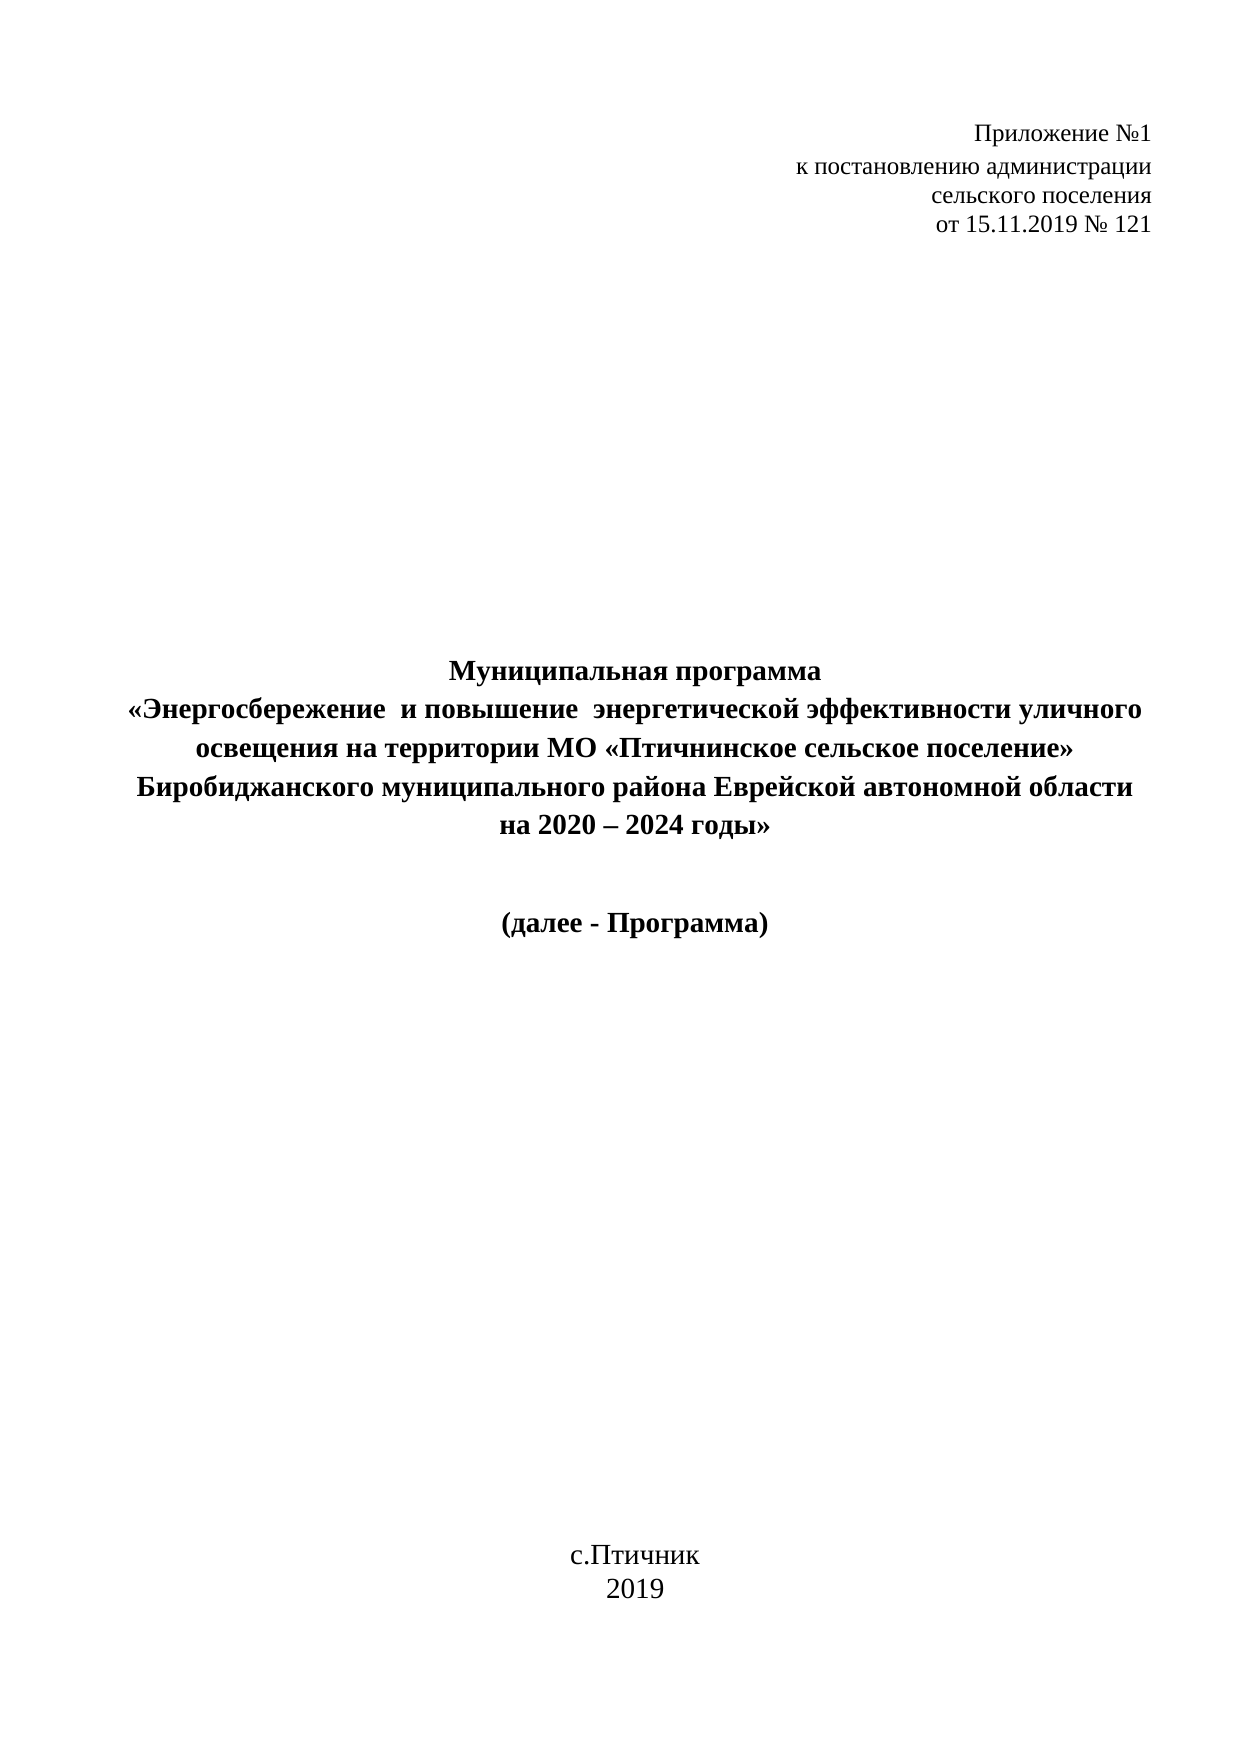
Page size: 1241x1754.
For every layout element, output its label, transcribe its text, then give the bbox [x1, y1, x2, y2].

text Муниципальная программа «Энергосбережение и повышение энергетической эффективности уличного освещения на территории МО «Птичнинское сельское поселение» Биробиджанского муниципального района Еврейской автономной области на 2020 – 2024 годы» [118, 653, 1152, 841]
text к постановлению администрации [118, 151, 1152, 180]
text Приложение №1 [118, 118, 1152, 147]
text (далее - Программа) [118, 905, 1152, 939]
text с.Птичник [118, 1537, 1152, 1571]
text от 15.11.2019 № 121 [118, 209, 1152, 237]
text сельского поселения [118, 180, 1152, 209]
text 2019 [118, 1571, 1152, 1604]
